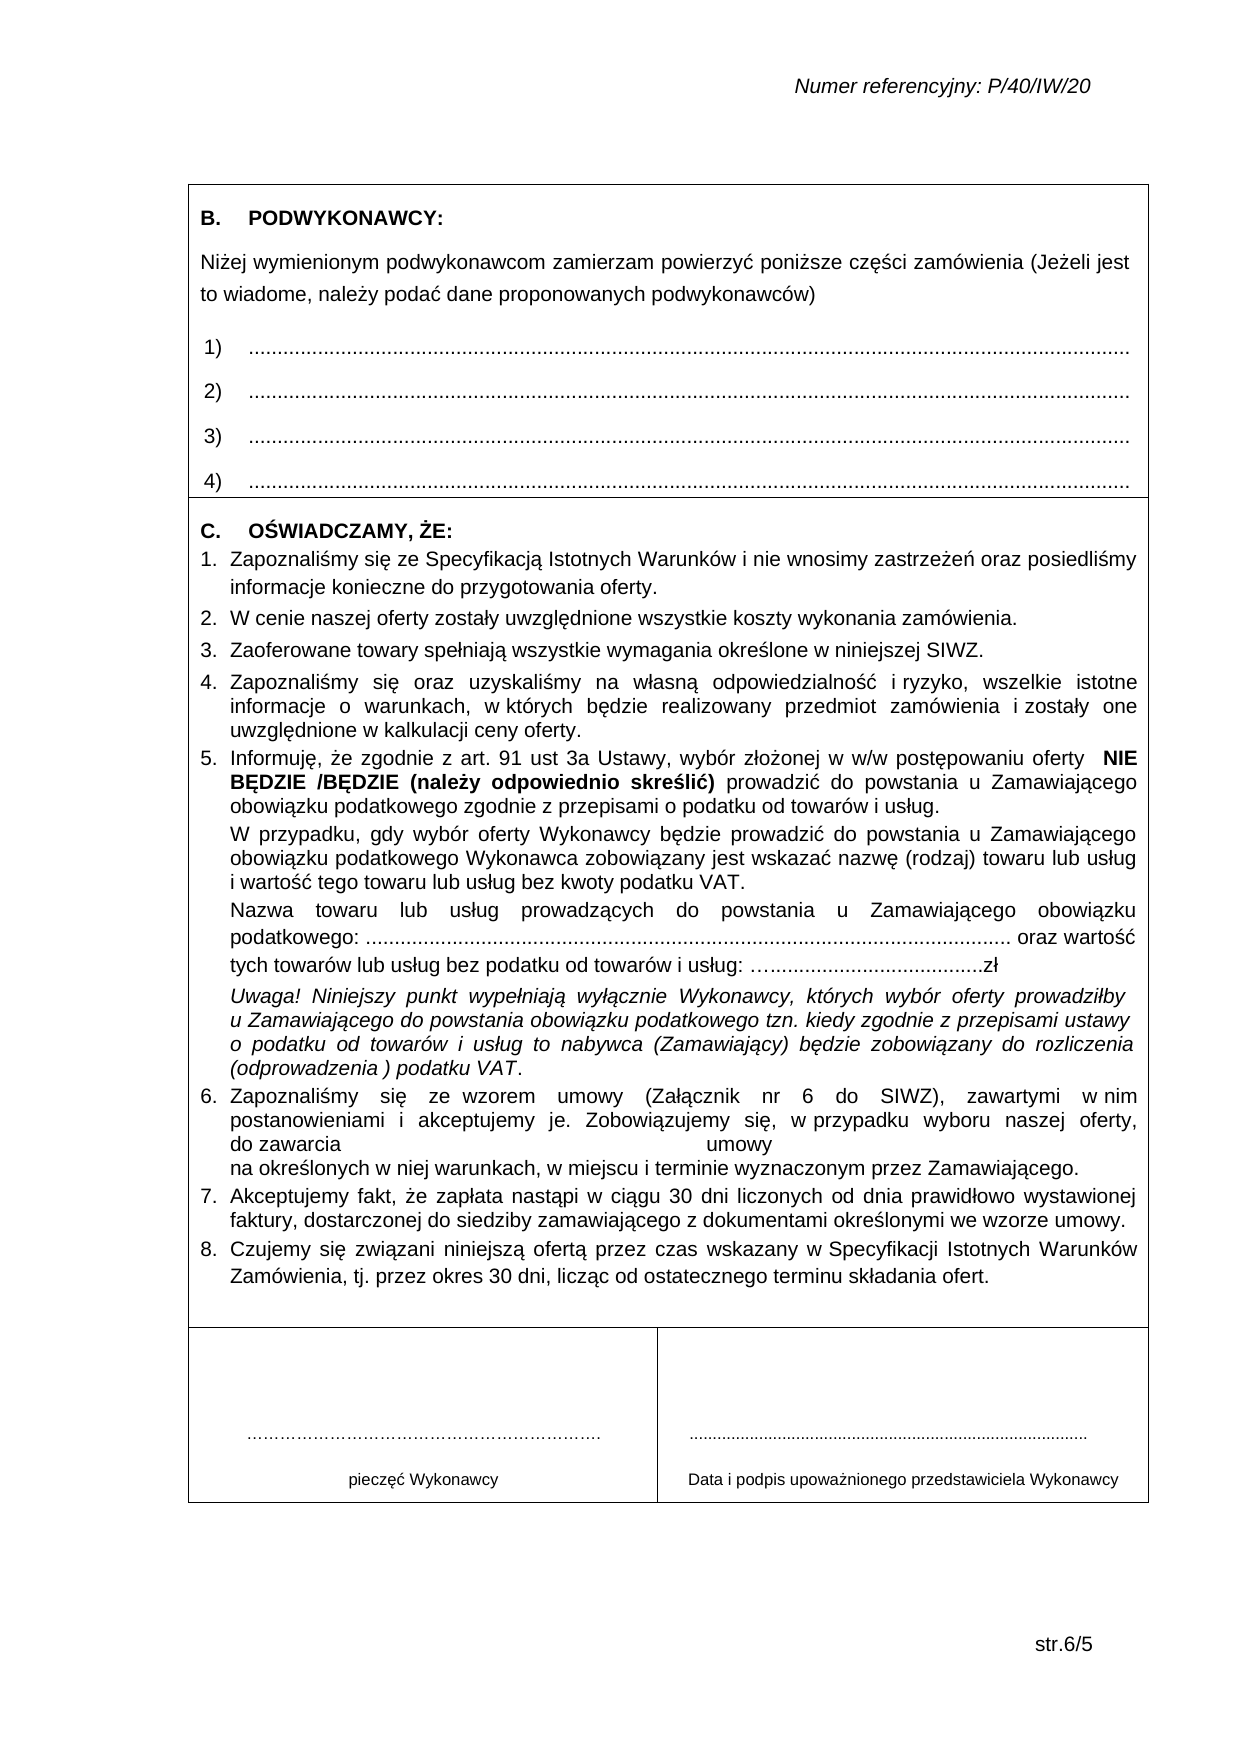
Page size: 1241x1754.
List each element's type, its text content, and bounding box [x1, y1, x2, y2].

table_cell ………………………………………………………. pieczęć Wykonawcy [189, 1328, 657, 1502]
table_header PODWYKONAWCY: Niżej wymienionym podwykonawcom zamierzam powierzyć poniższe części zamówienia (Jeżeli jest to wiadome, należy podać dane proponowanych podwykonawców) ......................................................................................................................................................... ......................................................................................................................................................... ......................................................................................................................................................... ......................................................................................................................................................... [189, 185, 1148, 497]
table_cell OŚWIADCZAMY, ŻE: Zapoznaliśmy się ze Specyfikacją Istotnych Warunków i nie wnosimy zastrzeżeń oraz posiedliśmy informacje konieczne do przygotowania oferty. W cenie naszej oferty zostały uwzględnione wszystkie koszty wykonania zamówienia. Zaoferowane towary spełniają wszystkie wymagania określone w niniejszej SIWZ. Zapoznaliśmy się oraz uzyskaliśmy na własną odpowiedzialność i ryzyko, wszelkie istotne informacje o warunkach, w których będzie realizowany przedmiot zamówienia i zostały one uwzględnione w kalkulacji ceny oferty. Informuję, że zgodnie z art. 91 ust 3a Ustawy, wybór złożonej w w/w postępowaniu oferty NIE BĘDZIE /BĘDZIE (należy odpowiednio skreślić) prowadzić do powstania u Zamawiającego obowiązku podatkowego zgodnie z przepisami o podatku od towarów i usług. W przypadku, gdy wybór oferty Wykonawcy będzie prowadzić do powstania u Zamawiającego obowiązku podatkowego Wykonawca zobowiązany jest wskazać nazwę (rodzaj) towaru lub usług i wartość tego towaru lub usług bez kwoty podatku VAT. Nazwa towaru lub usług prowadzących do powstania u Zamawiającego obowiązku podatkowego: ................................................................................................................ oraz wartość tych towarów lub usług bez podatku od towarów i usług: ….....................................zł Uwaga! Niniejszy punkt wypełniają wyłącznie Wykonawcy, których wybór oferty prowadziłby u Zamawiającego do powstania obowiązku podatkowego tzn. kiedy zgodnie z przepisami ustawy o podatku od towarów i usług to nabywca (Zamawiający) będzie zobowiązany do rozliczenia (odprowadzenia ) podatku VAT. Zapoznaliśmy się ze wzorem umowy (Załącznik nr 6 do SIWZ), zawartymi w nim postanowieniami i akceptujemy je. Zobowiązujemy się, w przypadku wyboru naszej oferty, do zawarcia umowy na określonych w niej warunkach, w miejscu i terminie wyznaczonym przez Zamawiającego. Akceptujemy fakt, że zapłata nastąpi w ciągu 30 dni liczonych od dnia prawidłowo wystawionej faktury, dostarczonej do siedziby zamawiającego z dokumentami określonymi we wzorze umowy. Czujemy się związani niniejszą ofertą przez czas wskazany w Specyfikacji Istotnych Warunków Zamówienia, tj. przez okres 30 dni, licząc od ostatecznego terminu składania ofert. [189, 498, 1148, 1327]
table_cell ...................................................................................... Data i podpis upoważnionego przedstawiciela Wykonawcy [658, 1328, 1148, 1502]
